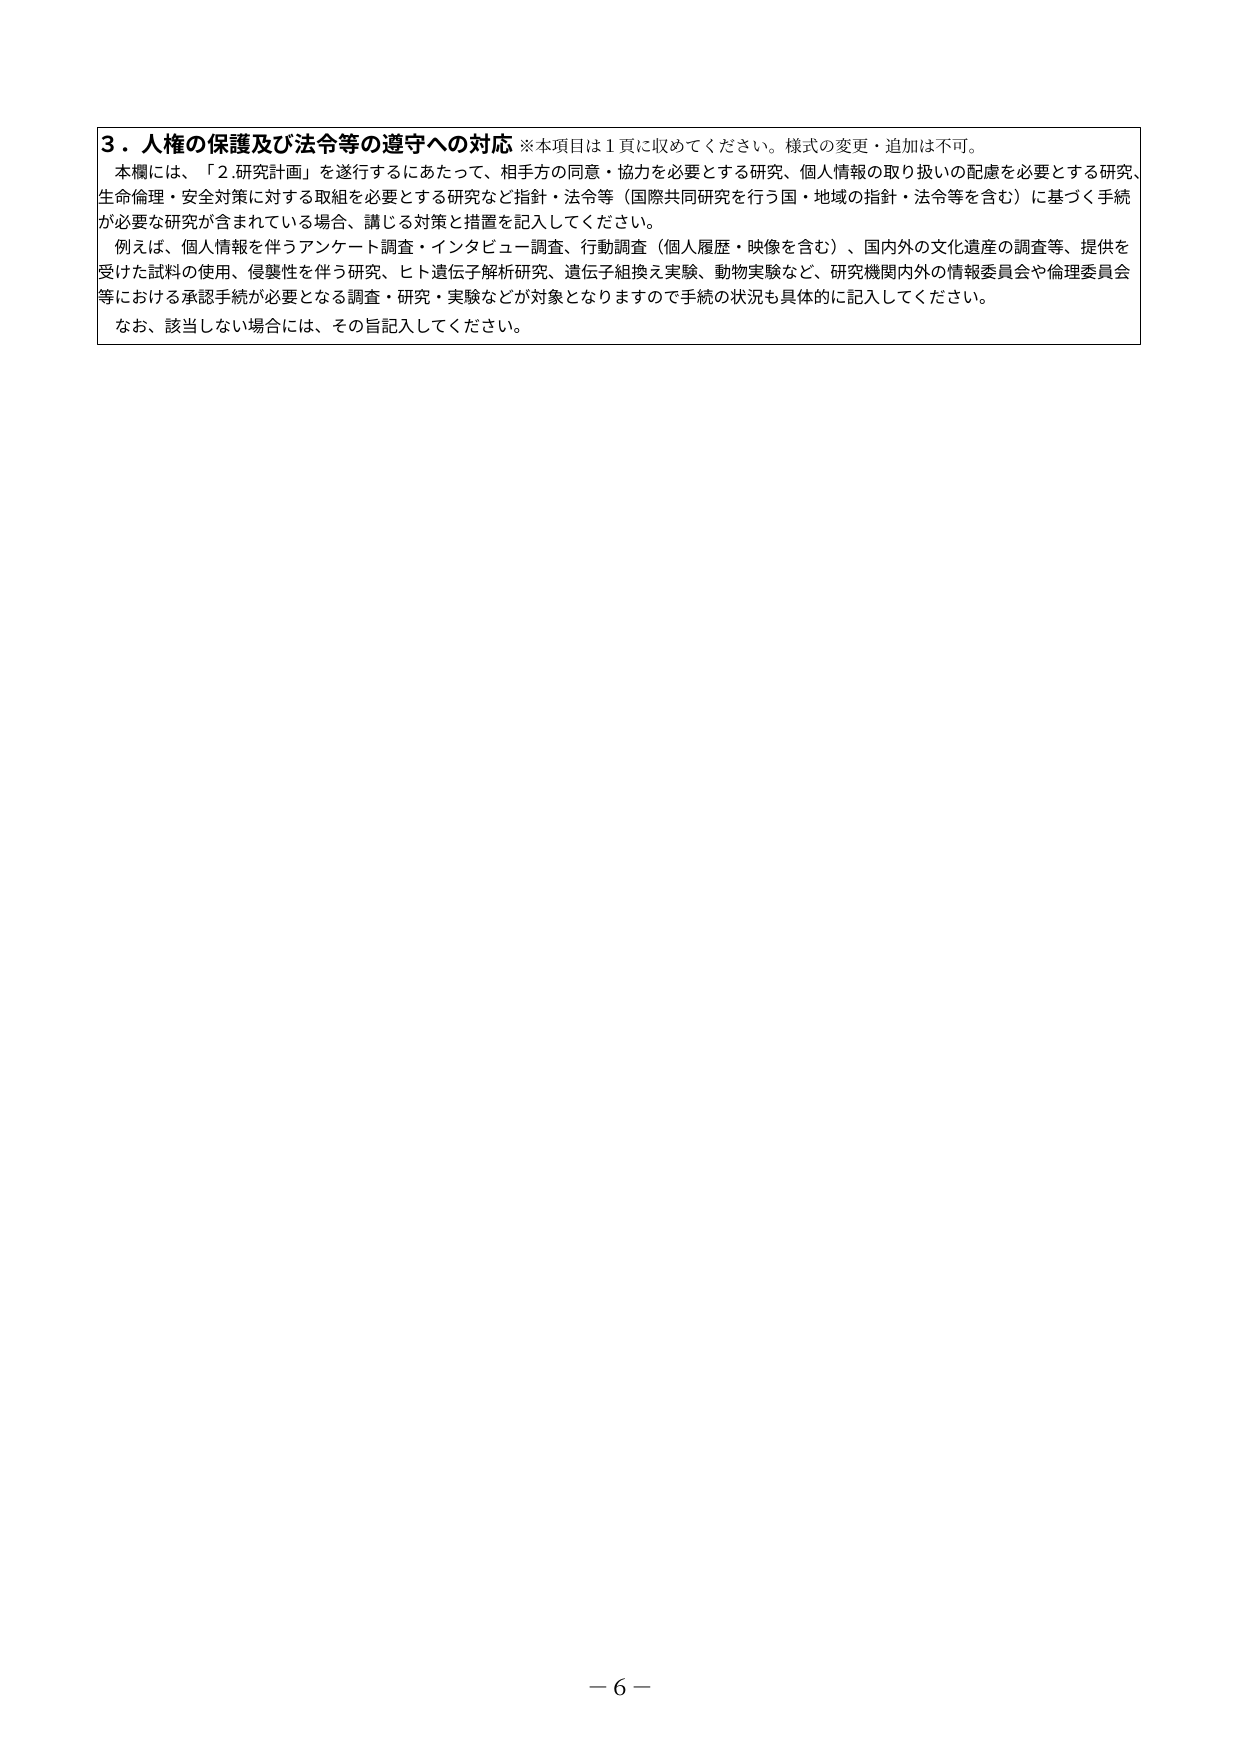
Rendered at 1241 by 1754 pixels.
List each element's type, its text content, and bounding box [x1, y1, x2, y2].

text なお、該当しない場合には、その旨記入してください。 [98, 309, 1133, 338]
text 例えば、個人情報を伴うアンケート調査・インタビュー調査、行動調査（個人履歴・映像を含む）、国内外の文化遺産の調査等、提供を受けた試料の使用、侵襲性を伴う研究、ヒト遺伝子解析研究、遺伝子組換え実験、動物実験など、研究機関内外の情報委員会や倫理委員会等における承認手続が必要となる調査・研究・実験などが対象となりますので手続の状況も具体的に記入してください。 [98, 234, 1133, 309]
text ３．人権の保護及び法令等の遵守への対応 ※本項目は１頁に収めてください。様式の変更・追加は不可。 [98, 128, 1140, 159]
text 本欄には、「２.研究計画」を遂行するにあたって、相手方の同意・協力を必要とする研究、個人情報の取り扱いの配慮を必要とする研究、生命倫理・安全対策に対する取組を必要とする研究など指針・法令等（国際共同研究を行う国・地域の指針・法令等を含む）に基づく手続が必要な研究が含まれている場合、講じる対策と措置を記入してください。 [98, 159, 1133, 234]
